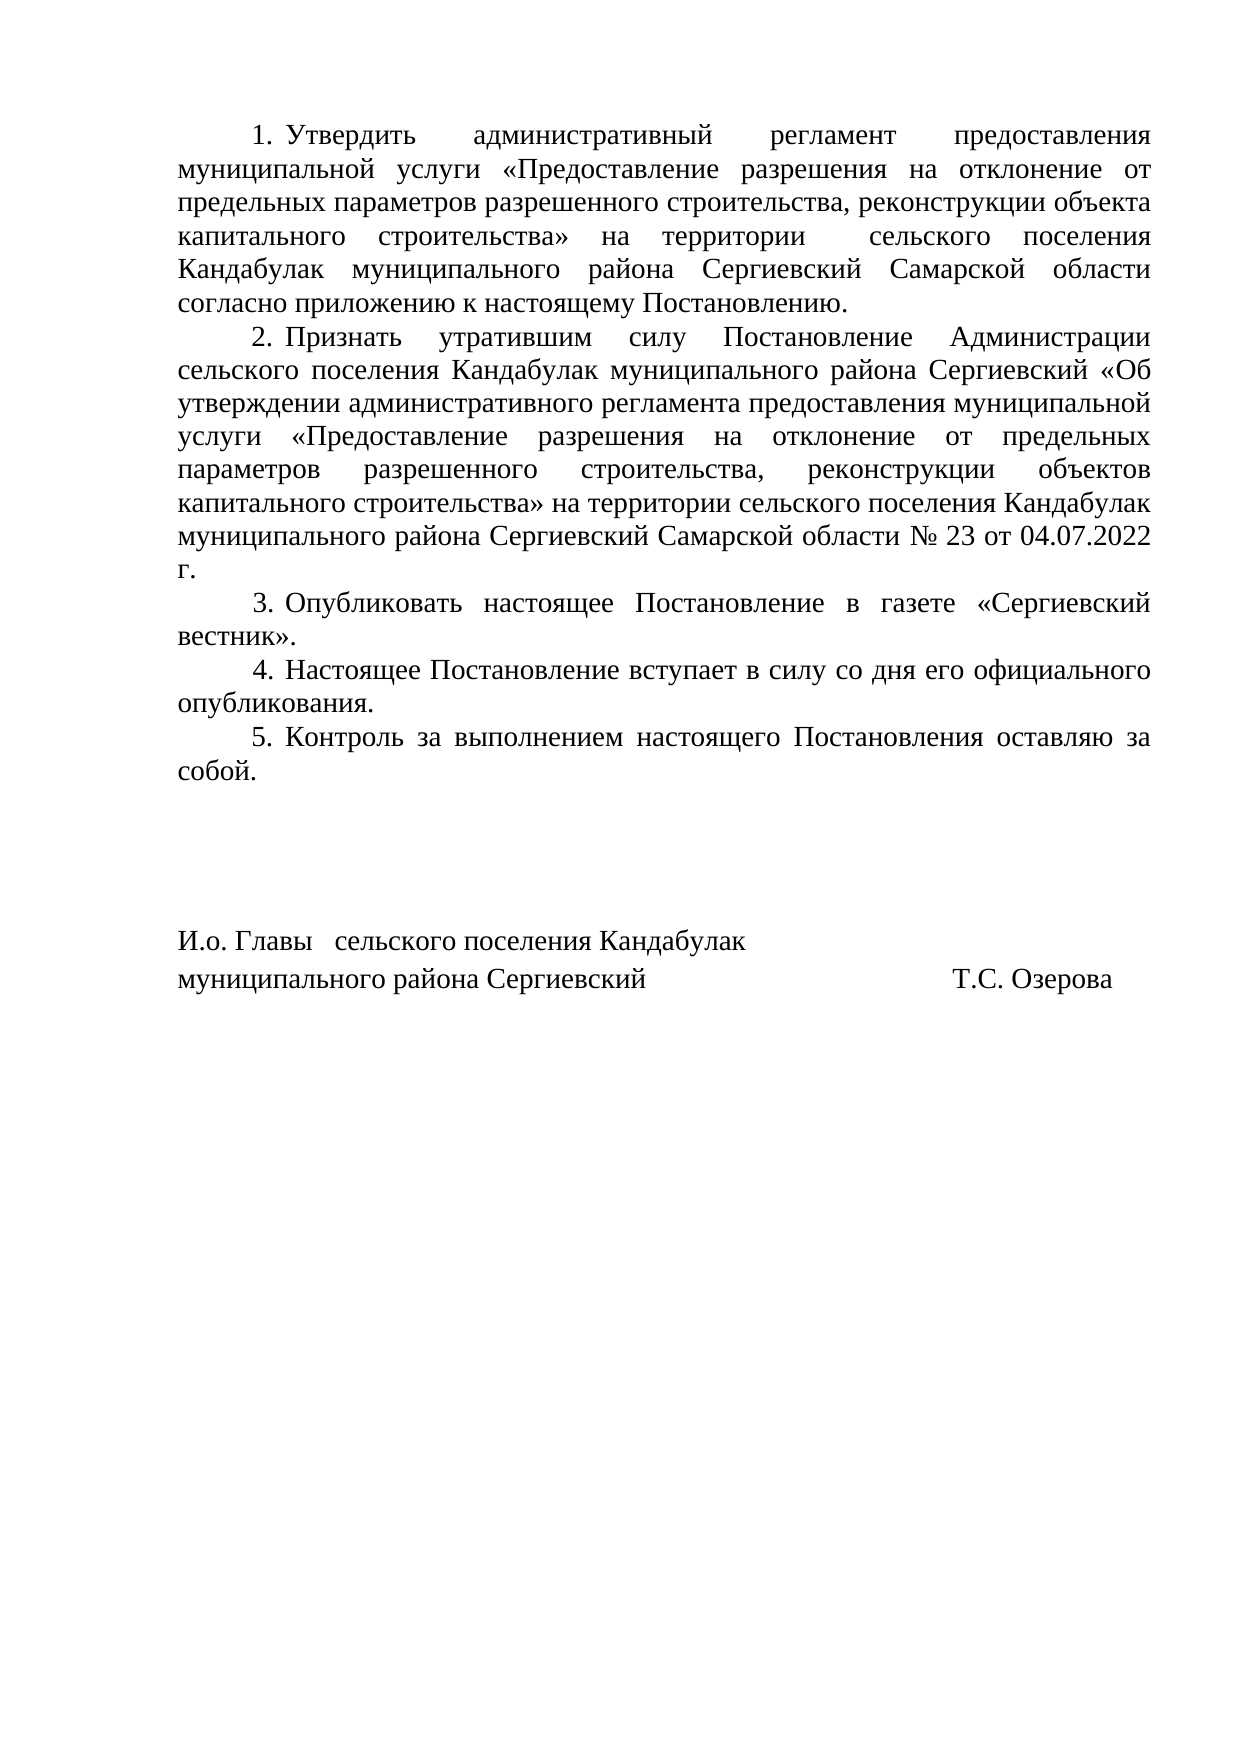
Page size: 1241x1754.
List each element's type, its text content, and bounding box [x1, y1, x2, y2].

text И.о. Главы сельского поселения Кандабулак [177, 923, 1152, 956]
list Опубликовать настоящее Постановление в газете «Сергиевский вестник». [177, 585, 1152, 652]
list Утвердить административный регламент предоставления муниципальной услуги «Предоставление разрешения на отклонение от предельных параметров разрешенного строительства, реконструкции объекта капитального строительства» на территории сельского поселения Кандабулак муниципального района Сергиевский Самарской области согласно приложению к настоящему Постановлению. [177, 118, 1152, 319]
list Признать утратившим силу Постановление Администрации сельского поселения Кандабулак муниципального района Сергиевский «Об утверждении административного регламента предоставления муниципальной услуги «Предоставление разрешения на отклонение от предельных параметров разрешенного строительства, реконструкции объектов капитального строительства» на территории сельского поселения Кандабулак муниципального района Сергиевский Самарской области № 23 от 04.07.2022 г. [177, 320, 1151, 585]
list Настоящее Постановление вступает в силу со дня его официального опубликования. [177, 652, 1152, 719]
text муниципального района Сергиевский Т.С. Озерова [177, 961, 1152, 995]
list Контроль за выполнением настоящего Постановления оставляю за собой. [177, 719, 1152, 786]
